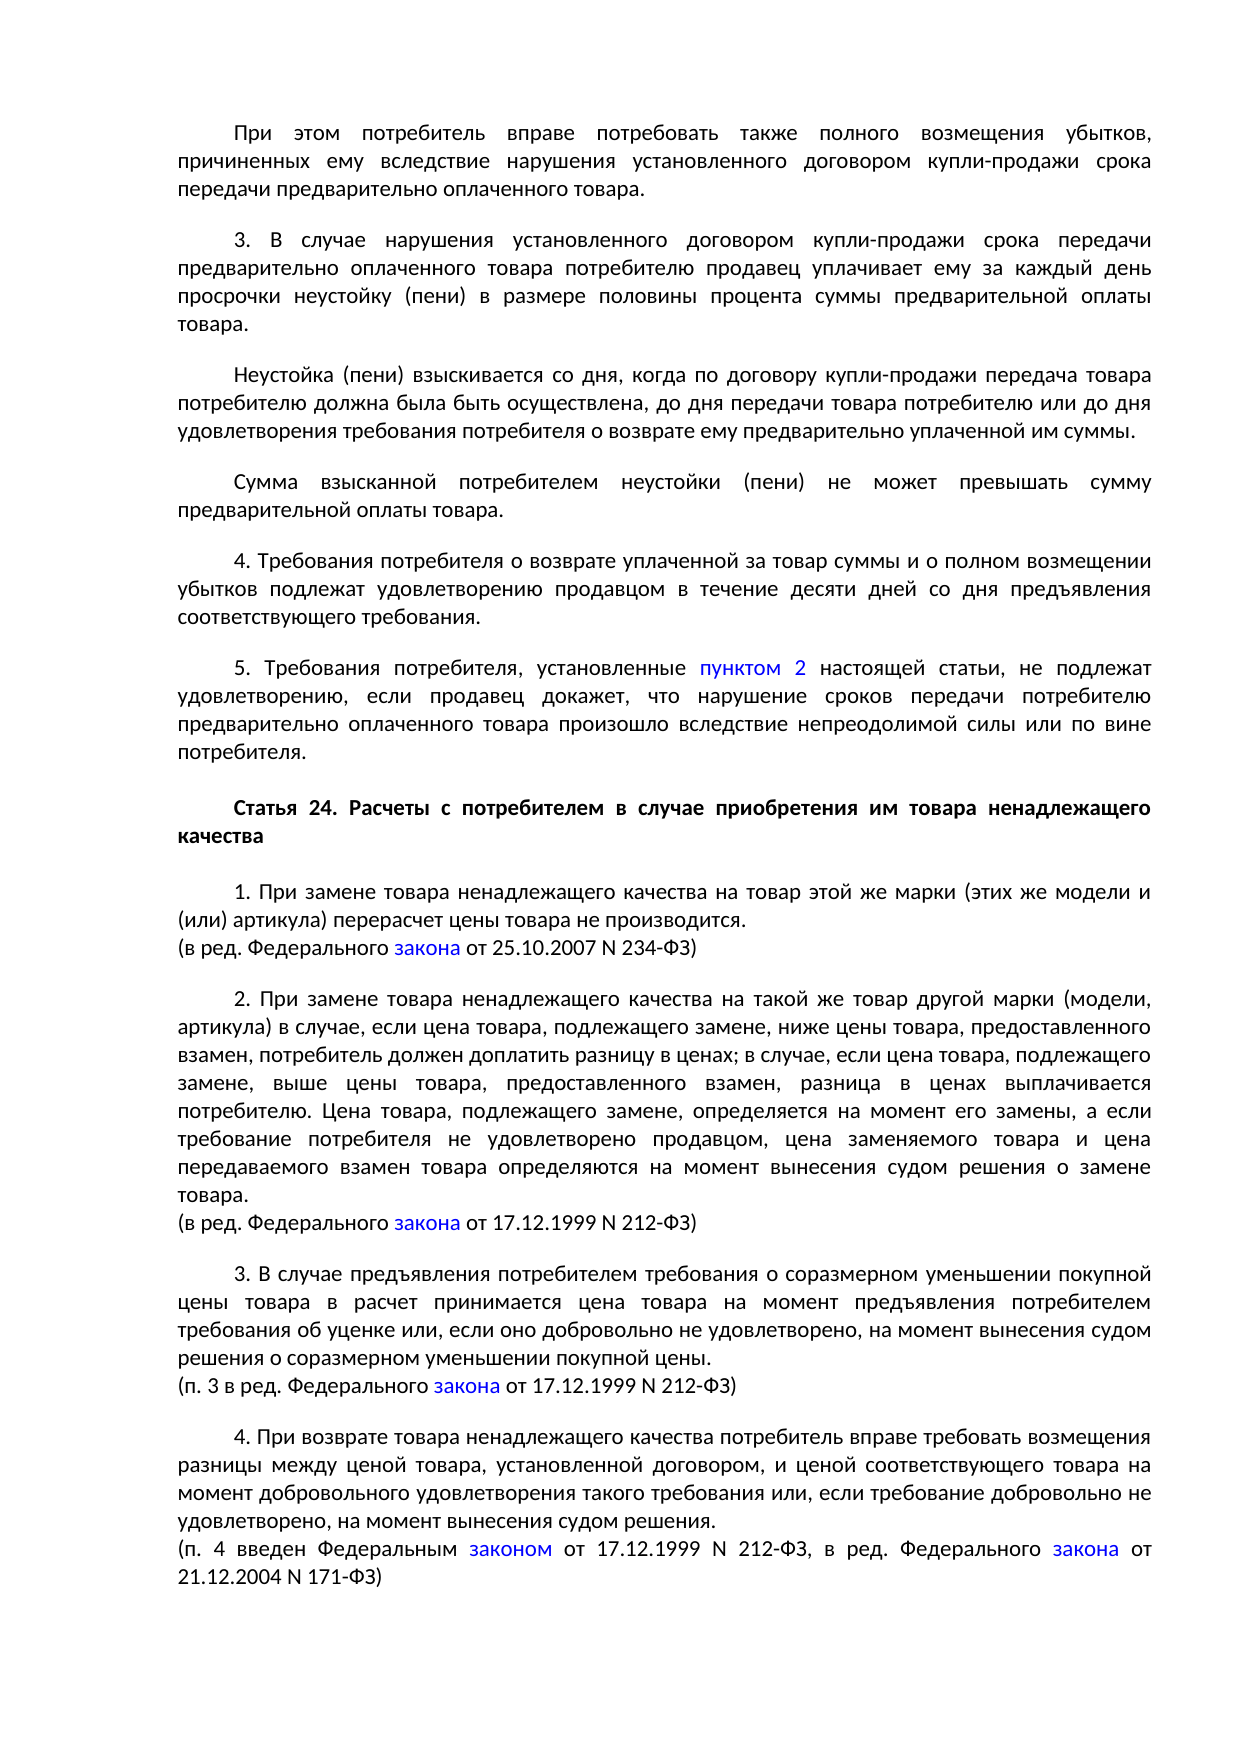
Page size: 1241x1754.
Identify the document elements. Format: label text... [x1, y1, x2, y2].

text 4. Требования потребителя о возврате уплаченной за товар суммы и о полном возмещении убытков подлежат удовлетворению продавцом в течение десяти дней со дня предъявления соответствующего требования. [177, 546, 1152, 630]
text (п. 4 введен Федеральным законом от 17.12.1999 N 212-ФЗ, в ред. Федерального закона от 21.12.2004 N 171-ФЗ) [177, 1534, 1152, 1590]
text 3. В случае предъявления потребителем требования о соразмерном уменьшении покупной цены товара в расчет принимается цена товара на момент предъявления потребителем требования об уценке или, если оно добровольно не удовлетворено, на момент вынесения судом решения о соразмерном уменьшении покупной цены. [177, 1259, 1152, 1371]
text (в ред. Федерального закона от 25.10.2007 N 234-ФЗ) [177, 933, 1152, 961]
text 2. При замене товара ненадлежащего качества на такой же товар другой марки (модели, артикула) в случае, если цена товара, подлежащего замене, ниже цены товара, предоставленного взамен, потребитель должен доплатить разницу в ценах; в случае, если цена товара, подлежащего замене, выше цены товара, предоставленного взамен, разница в ценах выплачивается потребителю. Цена товара, подлежащего замене, определяется на момент его замены, а если требование потребителя не удовлетворено продавцом, цена заменяемого товара и цена передаваемого взамен товара определяются на момент вынесения судом решения о замене товара. [177, 984, 1152, 1208]
text Неустойка (пени) взыскивается со дня, когда по договору купли-продажи передача товара потребителю должна была быть осуществлена, до дня передачи товара потребителю или до дня удовлетворения требования потребителя о возврате ему предварительно уплаченной им суммы. [177, 360, 1152, 444]
text При этом потребитель вправе потребовать также полного возмещения убытков, причиненных ему вследствие нарушения установленного договором купли-продажи срока передачи предварительно оплаченного товара. [177, 118, 1152, 202]
text 1. При замене товара ненадлежащего качества на товар этой же марки (этих же модели и (или) артикула) перерасчет цены товара не производится. [177, 877, 1152, 933]
text 3. В случае нарушения установленного договором купли-продажи срока передачи предварительно оплаченного товара потребителю продавец уплачивает ему за каждый день просрочки неустойку (пени) в размере половины процента суммы предварительной оплаты товара. [177, 225, 1152, 337]
text 5. Требования потребителя, установленные пунктом 2 настоящей статьи, не подлежат удовлетворению, если продавец докажет, что нарушение сроков передачи потребителю предварительно оплаченного товара произошло вследствие непреодолимой силы или по вине потребителя. [177, 653, 1152, 765]
text (в ред. Федерального закона от 17.12.1999 N 212-ФЗ) [177, 1208, 1152, 1236]
text (п. 3 в ред. Федерального закона от 17.12.1999 N 212-ФЗ) [177, 1371, 1152, 1399]
text 4. При возврате товара ненадлежащего качества потребитель вправе требовать возмещения разницы между ценой товара, установленной договором, и ценой соответствующего товара на момент добровольного удовлетворения такого требования или, если требование добровольно не удовлетворено, на момент вынесения судом решения. [177, 1422, 1152, 1534]
text Сумма взысканной потребителем неустойки (пени) не может превышать сумму предварительной оплаты товара. [177, 467, 1152, 523]
text Статья 24. Расчеты с потребителем в случае приобретения им товара ненадлежащего качества [177, 793, 1152, 849]
